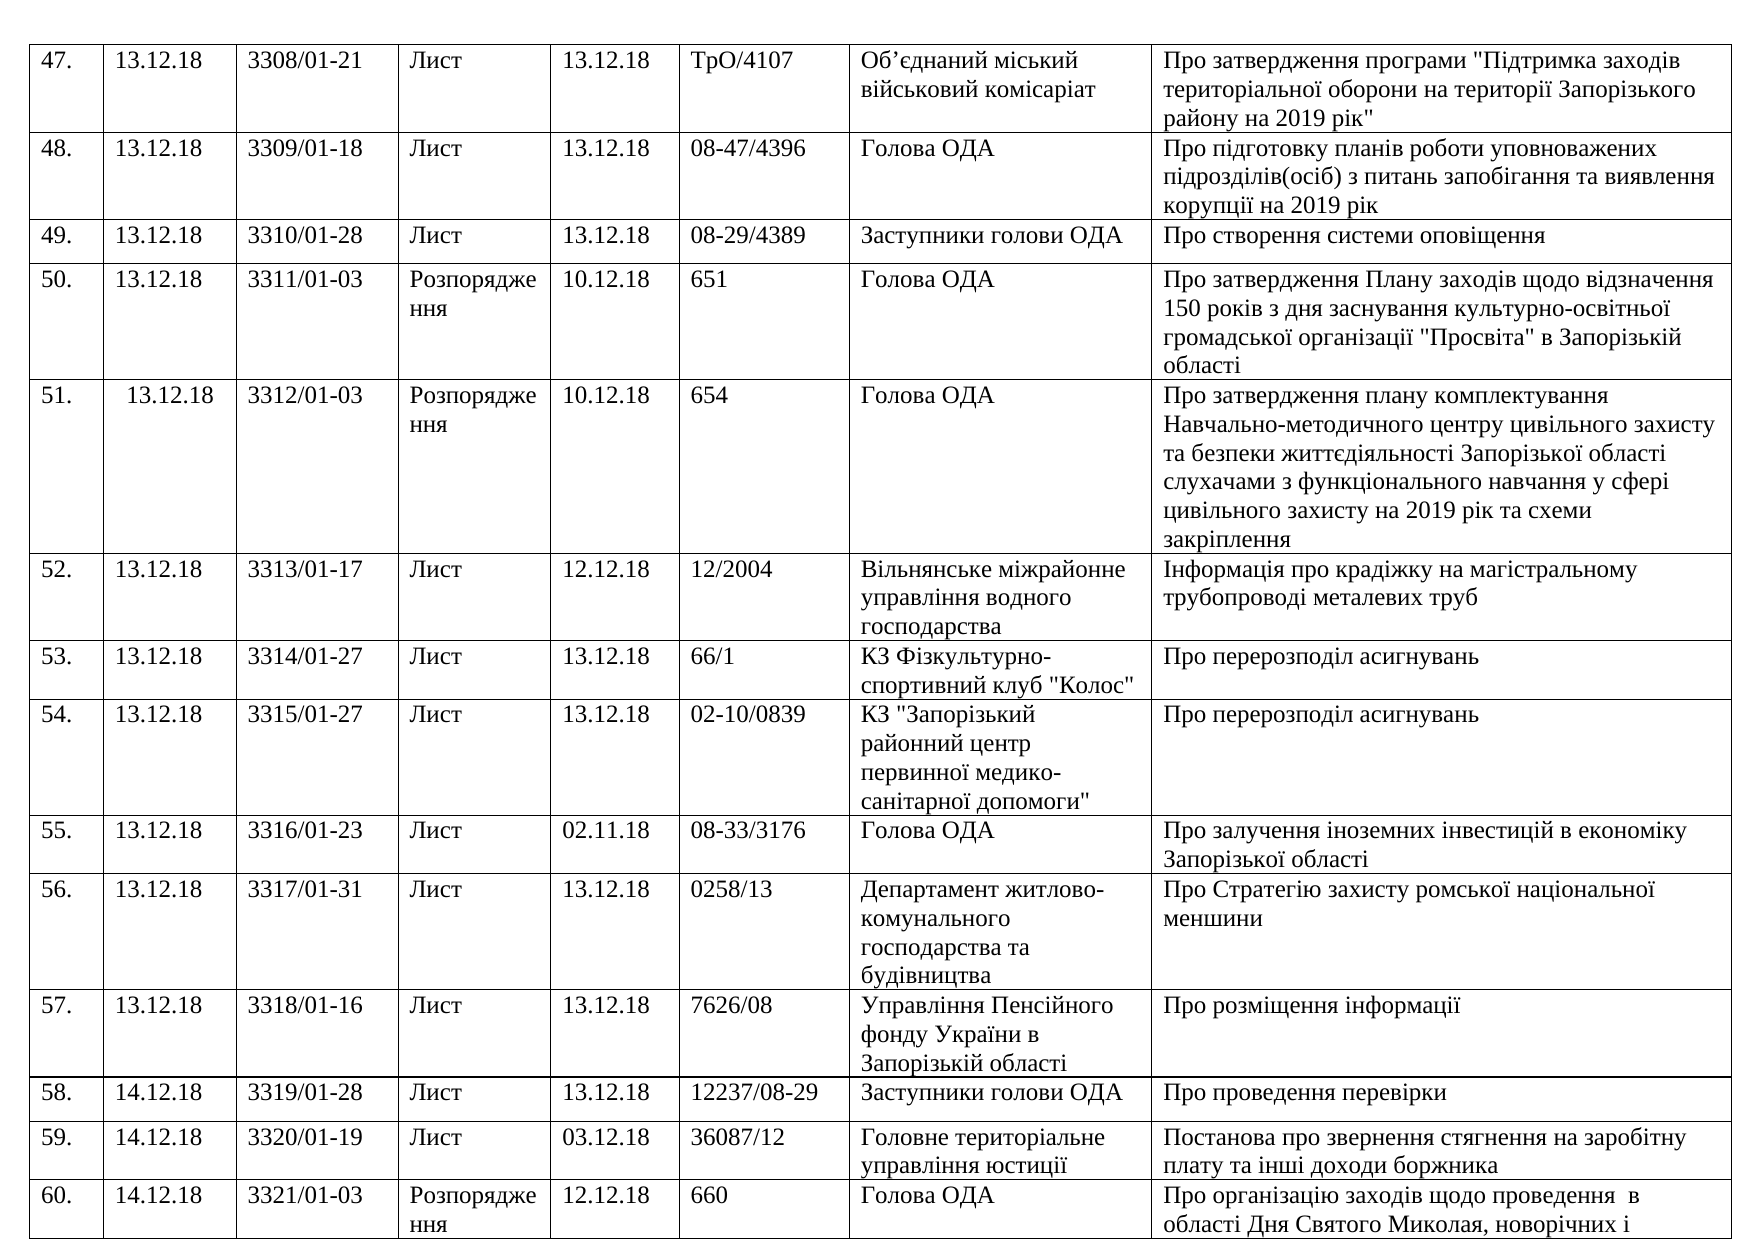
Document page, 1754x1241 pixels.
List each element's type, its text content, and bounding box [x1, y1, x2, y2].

table_cell ТрО/4107 [680, 45, 849, 132]
table_cell 10.12.18 [551, 264, 679, 379]
table_cell 02-10/0839 [680, 700, 849, 814]
table_cell 654 [680, 380, 849, 553]
table_cell Департамент житлово-комунального господарства та будівництва [850, 874, 1151, 989]
table_cell 3312/01-03 [237, 380, 398, 553]
table_cell 13.12.18 [104, 45, 236, 132]
table_cell 13.12.18 [104, 990, 236, 1076]
table_cell 3313/01-17 [237, 554, 398, 640]
table_cell Голова ОДА [850, 133, 1151, 219]
table_cell Про створення системи оповіщення [1152, 220, 1731, 263]
table_cell 3310/01-28 [237, 220, 398, 263]
table_cell Лист [399, 133, 550, 219]
table_cell Лист [399, 641, 550, 698]
table_cell 13.12.18 [104, 700, 236, 814]
table_cell Лист [399, 990, 550, 1076]
table_cell 0258/13 [680, 874, 849, 989]
table_cell 14.12.18 [104, 1122, 236, 1179]
table_cell Лист [399, 816, 550, 873]
table_cell Заступники голови ОДА [850, 220, 1151, 263]
table_cell Голова ОДА [850, 380, 1151, 553]
table_cell Лист [399, 1078, 550, 1121]
table_cell Голова ОДА [850, 264, 1151, 379]
table_cell Лист [399, 700, 550, 814]
table_cell 36087/12 [680, 1122, 849, 1179]
table_cell 13.12.18 [104, 554, 236, 640]
table_cell 13.12.18 [551, 641, 679, 698]
table_cell 3309/01-18 [237, 133, 398, 219]
table_cell 13.12.18 [104, 264, 236, 379]
table_cell 52. [30, 554, 103, 640]
table_cell 08-47/4396 [680, 133, 849, 219]
table_cell 14.12.18 [104, 1180, 236, 1238]
table_cell 13.12.18 [551, 700, 679, 814]
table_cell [1152, 1180, 1731, 1238]
table_cell Об’єднаний міський військовий комісаріат [850, 45, 1151, 132]
table_cell 54. [30, 700, 103, 814]
table_cell 08-29/4389 [680, 220, 849, 263]
table_cell Голова ОДА [850, 816, 1151, 873]
table_cell 12.12.18 [551, 1180, 679, 1238]
table_cell Інформація про крадіжку на магістральному трубопроводі металевих труб [1152, 554, 1731, 640]
table_cell Лист [399, 554, 550, 640]
table_cell 3315/01-27 [237, 700, 398, 814]
table_cell 57. [30, 990, 103, 1076]
table_cell Управління Пенсійного фонду України в Запорізькій області [850, 990, 1151, 1076]
table_cell Про перерозподіл асигнувань [1152, 641, 1731, 698]
table_cell 03.12.18 [551, 1122, 679, 1179]
table_cell 47. [30, 45, 103, 132]
table_cell Заступники голови ОДА [850, 1078, 1151, 1121]
table_cell 13.12.18 [551, 874, 679, 989]
table_cell Про Стратегію захисту ромської національної меншини [1152, 874, 1731, 989]
table_cell Постанова про звернення стягнення на заробітну плату та інші доходи боржника [1152, 1122, 1731, 1179]
table_cell 13.12.18 [104, 816, 236, 873]
table_cell 660 [680, 1180, 849, 1238]
table_cell 3314/01-27 [237, 641, 398, 698]
table_cell 02.11.18 [551, 816, 679, 873]
table_cell 3311/01-03 [237, 264, 398, 379]
table_cell Лист [399, 1122, 550, 1179]
table_cell 14.12.18 [104, 1078, 236, 1121]
table_cell Про залучення іноземних інвестицій в економіку Запорізької області [1152, 816, 1731, 873]
table_cell 3318/01-16 [237, 990, 398, 1076]
table_cell 12/2004 [680, 554, 849, 640]
table_cell 10.12.18 [551, 380, 679, 553]
table_cell 50. [30, 264, 103, 379]
table_cell 3316/01-23 [237, 816, 398, 873]
table_cell Лист [399, 874, 550, 989]
table_cell КЗ Фізкультурно-спортивний клуб "Колос" [850, 641, 1151, 698]
table_cell 3308/01-21 [237, 45, 398, 132]
table_cell 59. [30, 1122, 103, 1179]
table_cell Лист [399, 45, 550, 132]
table_cell Про розміщення інформації [1152, 990, 1731, 1076]
table_cell 08-33/3176 [680, 816, 849, 873]
table_cell 651 [680, 264, 849, 379]
table_cell Головне територіальне управління юстиції [850, 1122, 1151, 1179]
table_cell 7626/08 [680, 990, 849, 1076]
table_cell 13.12.18 [551, 1078, 679, 1121]
table_cell 13.12.18 [551, 45, 679, 132]
table_cell 13.12.18 [551, 133, 679, 219]
table_cell 3319/01-28 [237, 1078, 398, 1121]
table_cell Про підготовку планів роботи уповноважених підрозділів(осіб) з питань запобігання та виявлення корупції на 2019 рік [1152, 133, 1731, 219]
table_cell Про затвердження Плану заходів щодо відзначення 150 років з дня заснування культурно-освітньої громадської організації "Просвіта" в Запорізькій області [1152, 264, 1731, 379]
table_cell 13.12.18 [104, 641, 236, 698]
table_cell Розпорядження [399, 1180, 550, 1238]
table_cell 56. [30, 874, 103, 989]
table_cell 60. [30, 1180, 103, 1238]
table_cell Про затвердження програми "Підтримка заходів територіальної оборони на території Запорізького району на 2019 рік" [1152, 45, 1731, 132]
table_cell Про проведення перевірки [1152, 1078, 1731, 1121]
table_cell 13.12.18 [551, 220, 679, 263]
table_cell 66/1 [680, 641, 849, 698]
table_cell Розпорядження [399, 264, 550, 379]
table_cell 13.12.18 [104, 220, 236, 263]
table_cell 53. [30, 641, 103, 698]
table_cell 55. [30, 816, 103, 873]
table_cell 13.12.18 [104, 874, 236, 989]
table_cell 12.12.18 [551, 554, 679, 640]
table_cell 3320/01-19 [237, 1122, 398, 1179]
table_cell 51. [30, 380, 103, 553]
table_cell КЗ "Запорізький районний центр первинної медико-санітарної допомоги" [850, 700, 1151, 814]
table_cell Голова ОДА [850, 1180, 1151, 1238]
table_cell Розпорядження [399, 380, 550, 553]
table_cell 13.12.18 [104, 380, 236, 553]
table_cell 3317/01-31 [237, 874, 398, 989]
table_cell 3321/01-03 [237, 1180, 398, 1238]
table_cell 13.12.18 [104, 133, 236, 219]
table_cell 58. [30, 1078, 103, 1121]
table_cell 48. [30, 133, 103, 219]
table_cell 12237/08-29 [680, 1078, 849, 1121]
table_cell Лист [399, 220, 550, 263]
table_cell Про затвердження плану комплектування Навчально-методичного центру цивільного захисту та безпеки життєдіяльності Запорізької області слухачами з функціонального навчання у сфері цивільного захисту на 2019 рік та схеми закріплення [1152, 380, 1731, 553]
table_cell 13.12.18 [551, 990, 679, 1076]
table_cell 49. [30, 220, 103, 263]
table_cell Про перерозподіл асигнувань [1152, 700, 1731, 814]
table_cell Вільнянське міжрайонне управління водного господарства [850, 554, 1151, 640]
